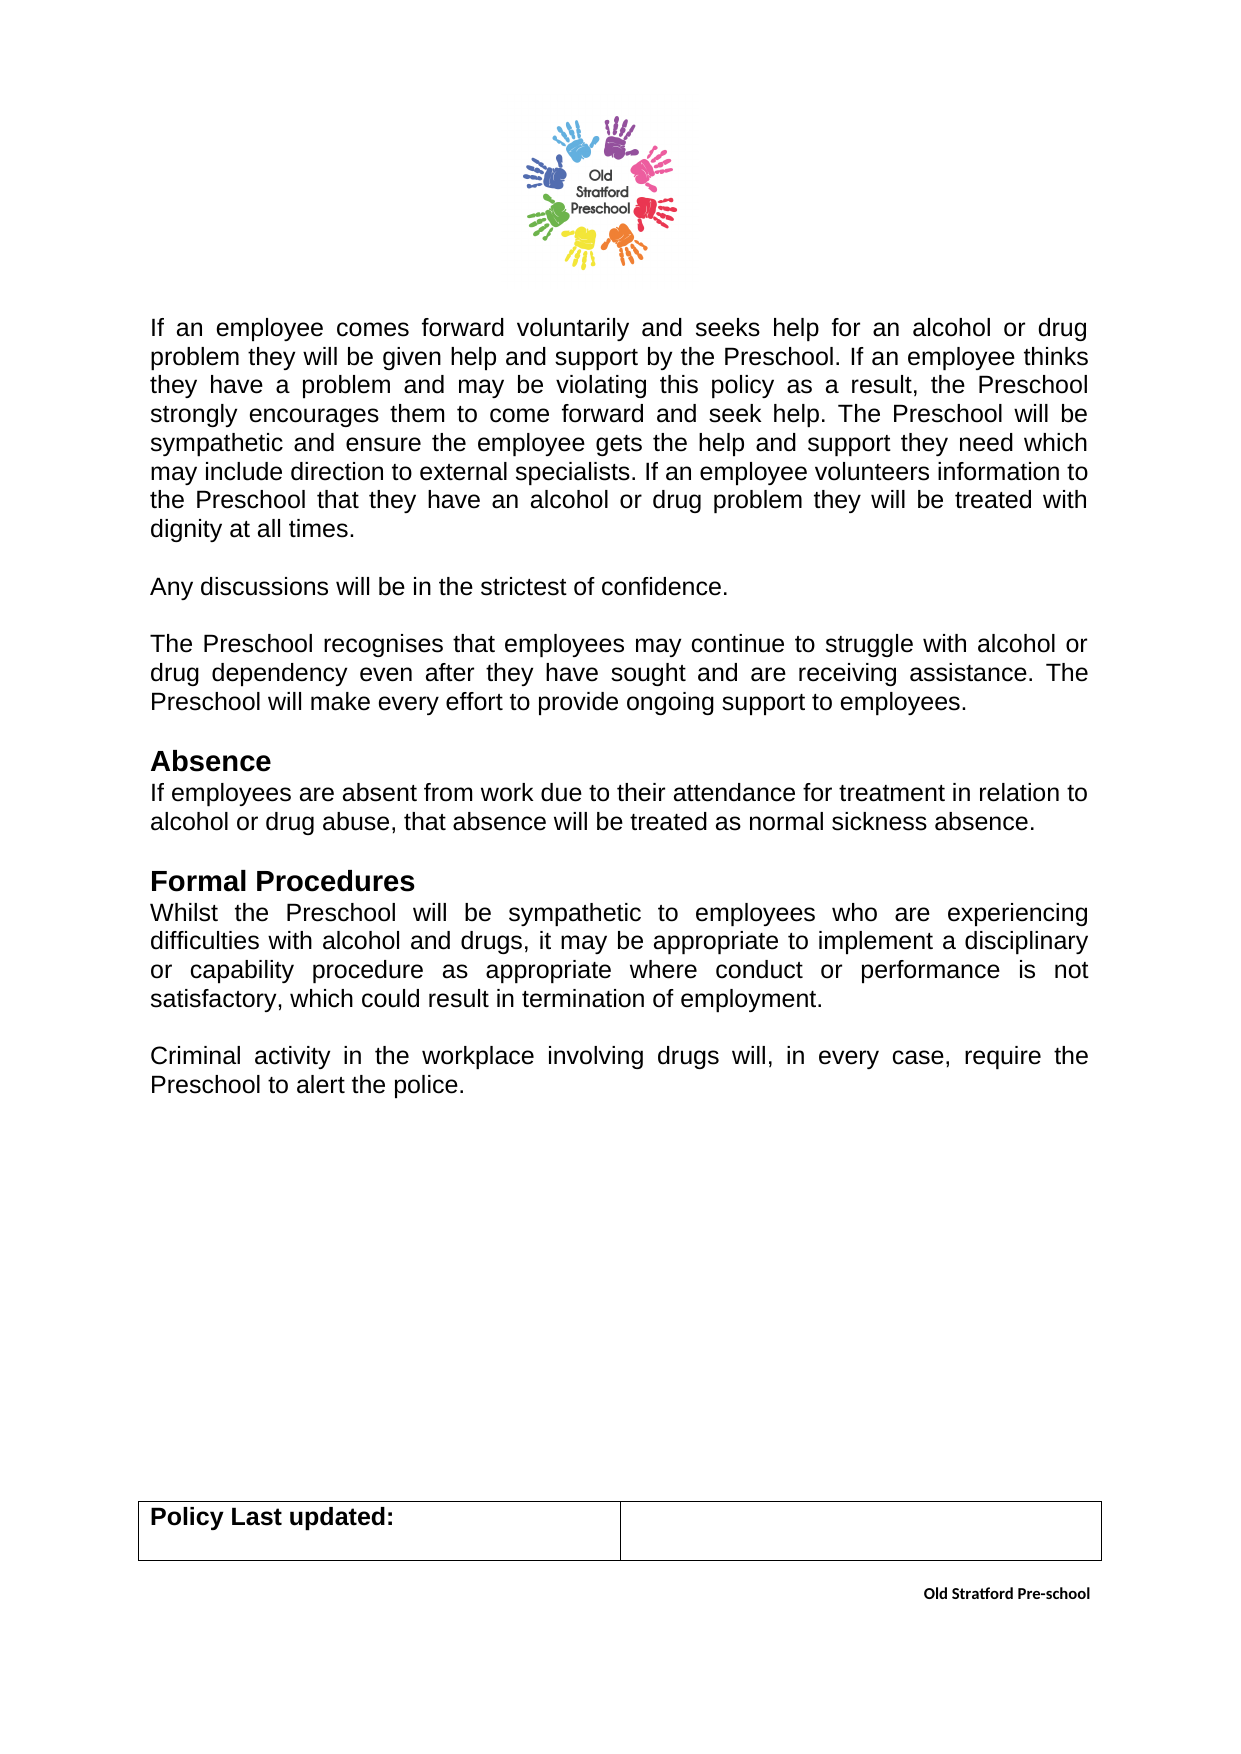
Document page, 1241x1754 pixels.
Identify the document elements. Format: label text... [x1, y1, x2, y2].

text If employees are absent from work due to their attendance for treatment in relation to alcohol or drug abuse, that absence will be treated as normal sickness absence. [150, 778, 1090, 835]
text If an employee comes forward voluntarily and seeks help for an alcohol or drug problem they will be given help and support by the Preschool. If an employee thinks they have a problem and may be violating this policy as a result, the Preschool strongly encourages them to come forward and seek help. The Preschool will be sympathetic and ensure the employee gets the help and support they need which may include direction to external specialists. If an employee volunteers information to the Preschool that they have an alcohol or drug problem they will be treated with dignity at all times. [150, 313, 1090, 543]
table_header Policy Last updated: [139, 1502, 620, 1560]
table_header [621, 1502, 1101, 1560]
text Formal Procedures [150, 864, 1090, 897]
text Any discussions will be in the strictest of confidence. [150, 572, 1090, 600]
text The Preschool recognises that employees may continue to struggle with alcohol or drug dependency even after they have sought and are receiving assistance. The Preschool will make every effort to provide ongoing support to employees. [150, 629, 1090, 715]
text Criminal activity in the workplace involving drugs will, in every case, require the Preschool to alert the police. [150, 1041, 1090, 1099]
text Absence [150, 744, 1090, 778]
text Whilst the Preschool will be sympathetic to employees who are experiencing difficulties with alcohol and drugs, it may be appropriate to implement a disciplinary or capability procedure as appropriate where conduct or performance is not satisfactory, which could result in termination of employment. [150, 897, 1090, 1012]
picture [500, 94, 700, 289]
